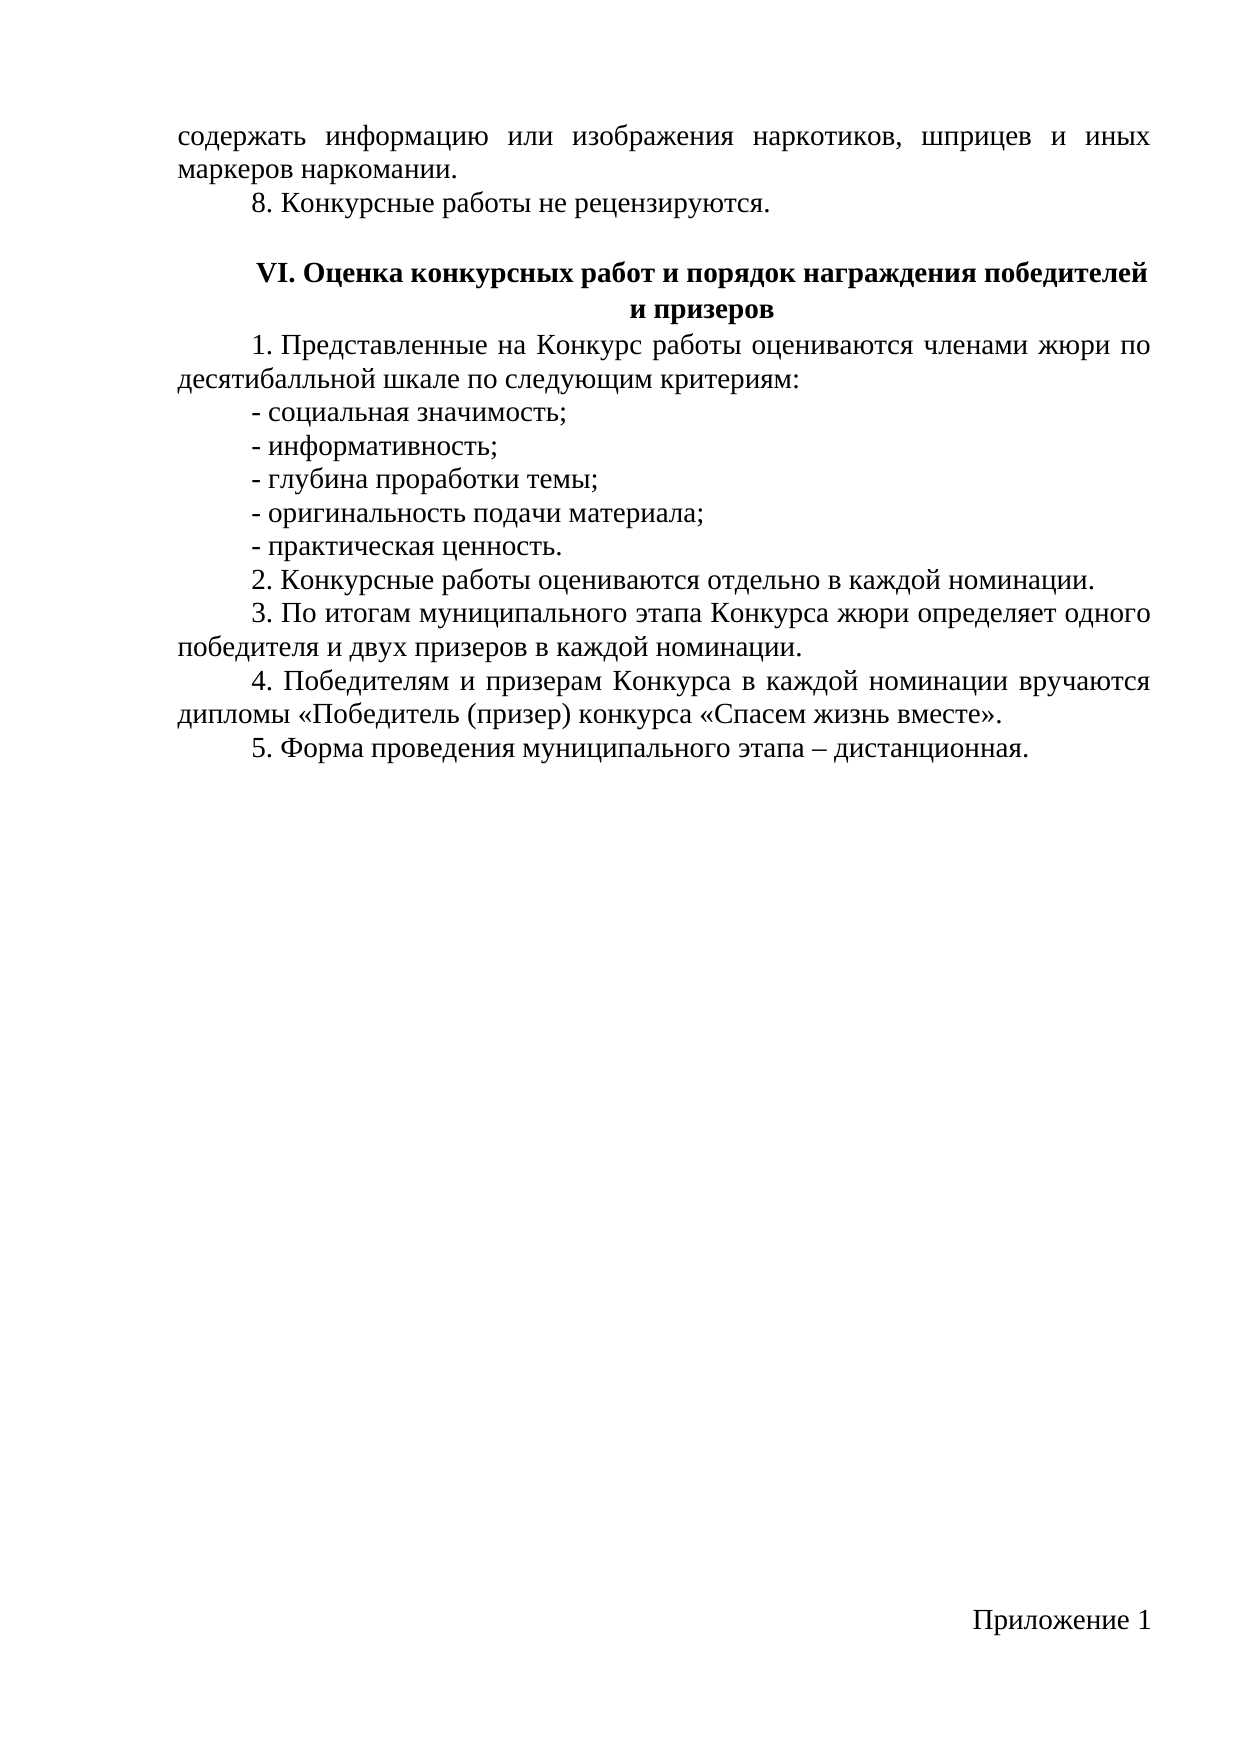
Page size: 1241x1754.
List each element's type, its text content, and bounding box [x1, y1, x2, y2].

list Конкурсные работы не рецензируются. [177, 185, 1152, 219]
list - глубина проработки темы; [177, 461, 1152, 495]
list Представленные на Конкурс работы оцениваются членами жюри по десятибалльной шкале по следующим критериям: [177, 327, 1152, 394]
list VI. Оценка конкурсных работ и порядок награждения победителей и призеров [252, 255, 1152, 324]
text 4. Победителям и призерам Конкурса в каждой номинации вручаются дипломы «Победитель (призер) конкурса «Спасем жизнь вместе». [177, 663, 1152, 730]
list - оригинальность подачи материала; [177, 495, 1152, 528]
list - информативность; [177, 428, 1152, 461]
text 3. По итогам муниципального этапа Конкурса жюри определяет одного победителя и двух призеров в каждой номинации. [177, 596, 1152, 663]
text 2. Конкурсные работы оцениваются отдельно в каждой номинации. [177, 562, 1152, 596]
list - социальная значимость; [177, 394, 1152, 428]
text Приложение 1 [177, 1602, 1152, 1636]
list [177, 118, 1152, 185]
text 5. Форма проведения муниципального этапа – дистанционная. [177, 730, 1152, 763]
list - практическая ценность. [177, 528, 1152, 562]
